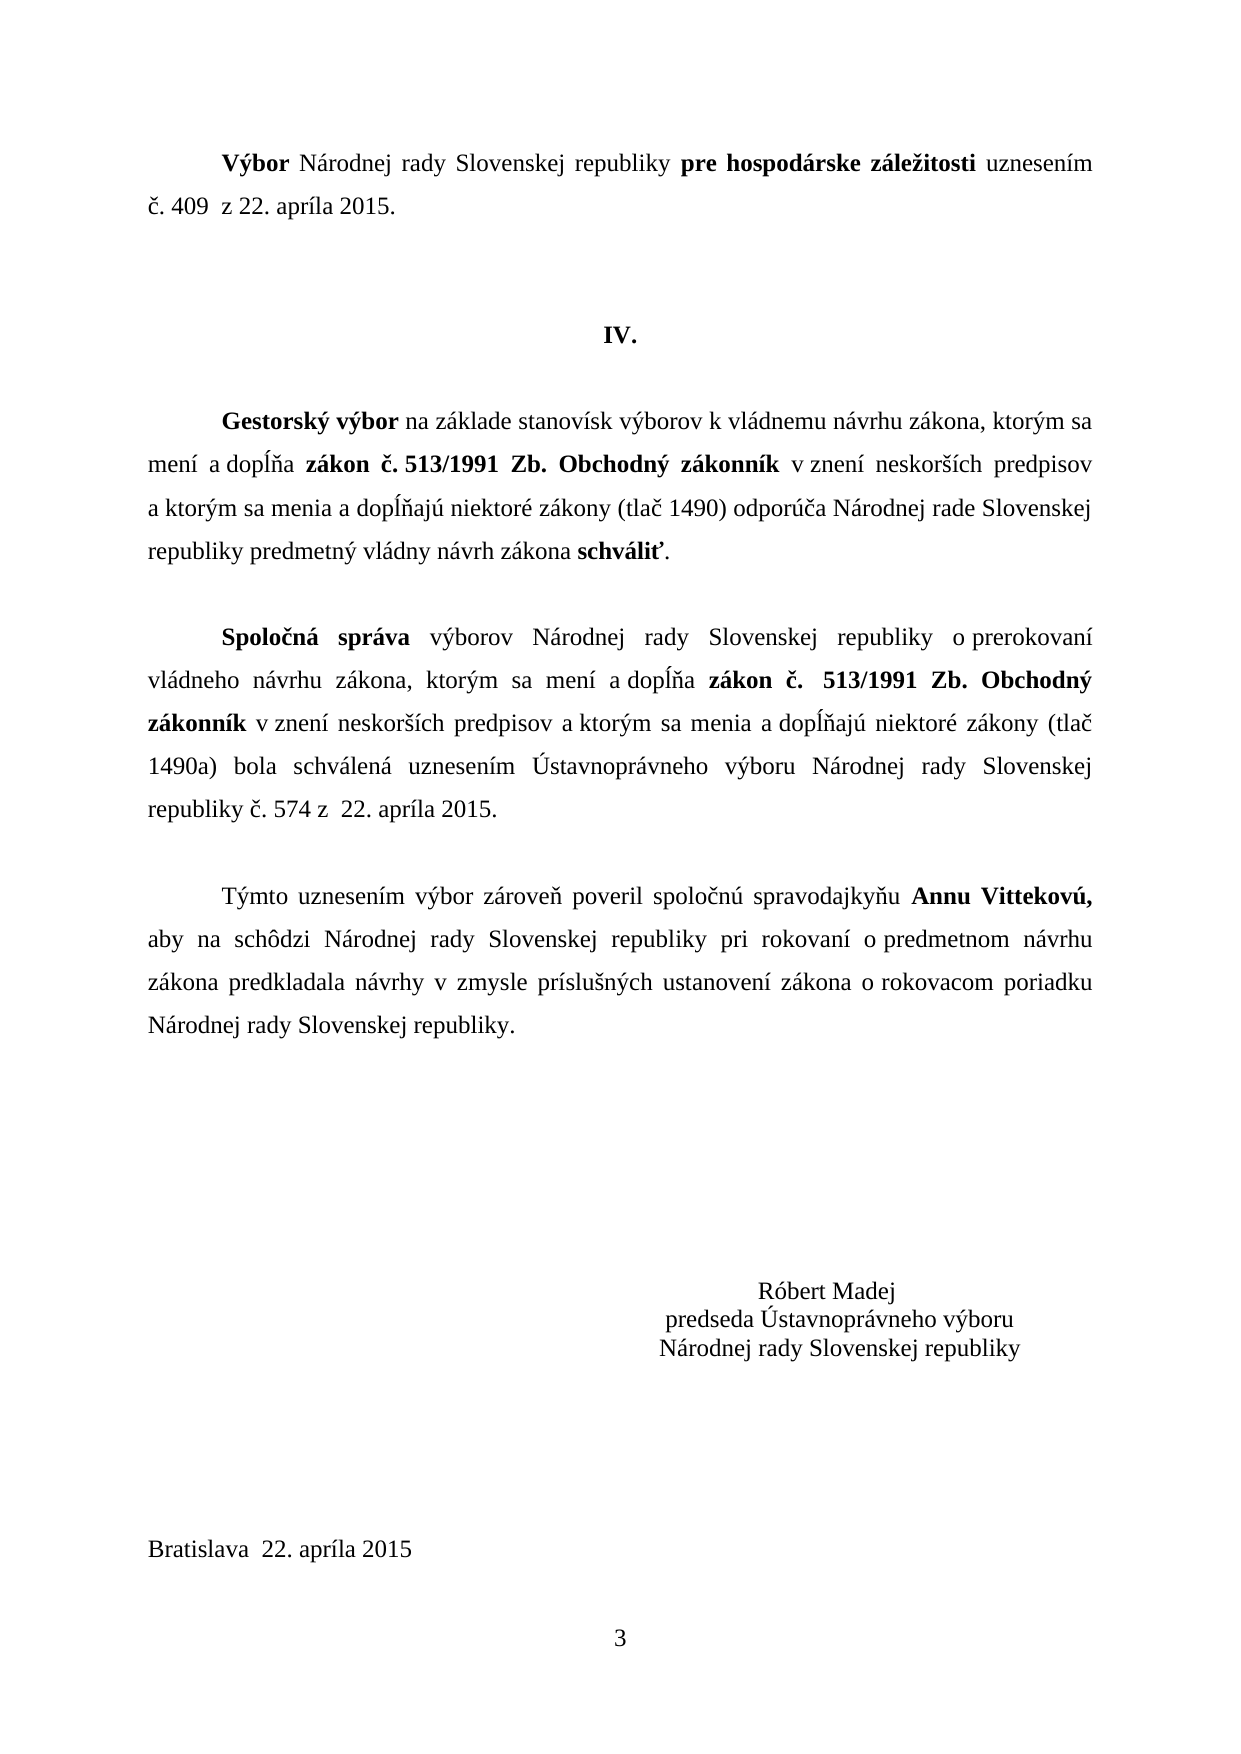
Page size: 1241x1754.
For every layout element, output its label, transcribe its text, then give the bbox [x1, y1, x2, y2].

text Národnej rady Slovenskej republiky [148, 1333, 1093, 1362]
text Týmto uznesením výbor zároveň poveril spoločnú spravodajkyňu Annu Vittekovú, aby na schôdzi Národnej rady Slovenskej republiky pri rokovaní o predmetnom návrhu zákona predkladala návrhy v zmysle príslušných ustanovení zákona o rokovacom poriadku Národnej rady Slovenskej republiky. [148, 881, 1093, 1039]
text Spoločná správa výborov Národnej rady Slovenskej republiky o prerokovaní vládneho návrhu zákona, ktorým sa mení a dopĺňa zákon č. 513/1991 Zb. Obchodný zákonník v znení neskorších predpisov a ktorým sa menia a dopĺňajú niektoré zákony (tlač 1490a) bola schválená uznesením Ústavnoprávneho výboru Národnej rady Slovenskej republiky č. 574 z 22. apríla 2015. [148, 622, 1093, 823]
text predseda Ústavnoprávneho výboru [260, 1304, 1093, 1333]
text Bratislava 22. apríla 2015 [148, 1534, 1093, 1563]
text IV. [148, 320, 1093, 349]
text Róbert Madej [148, 1276, 1093, 1304]
text Výbor Národnej rady Slovenskej republiky pre hospodárske záležitosti uznesením č. 409 z 22. apríla 2015. [148, 148, 1093, 219]
text Gestorský výbor na základe stanovísk výborov k vládnemu návrhu zákona, ktorým sa mení a dopĺňa zákon č. 513/1991 Zb. Obchodný zákonník v znení neskorších predpisov a ktorým sa menia a dopĺňajú niektoré zákony (tlač 1490) odporúča Národnej rade Slovenskej republiky predmetný vládny návrh zákona schváliť. [148, 406, 1093, 564]
